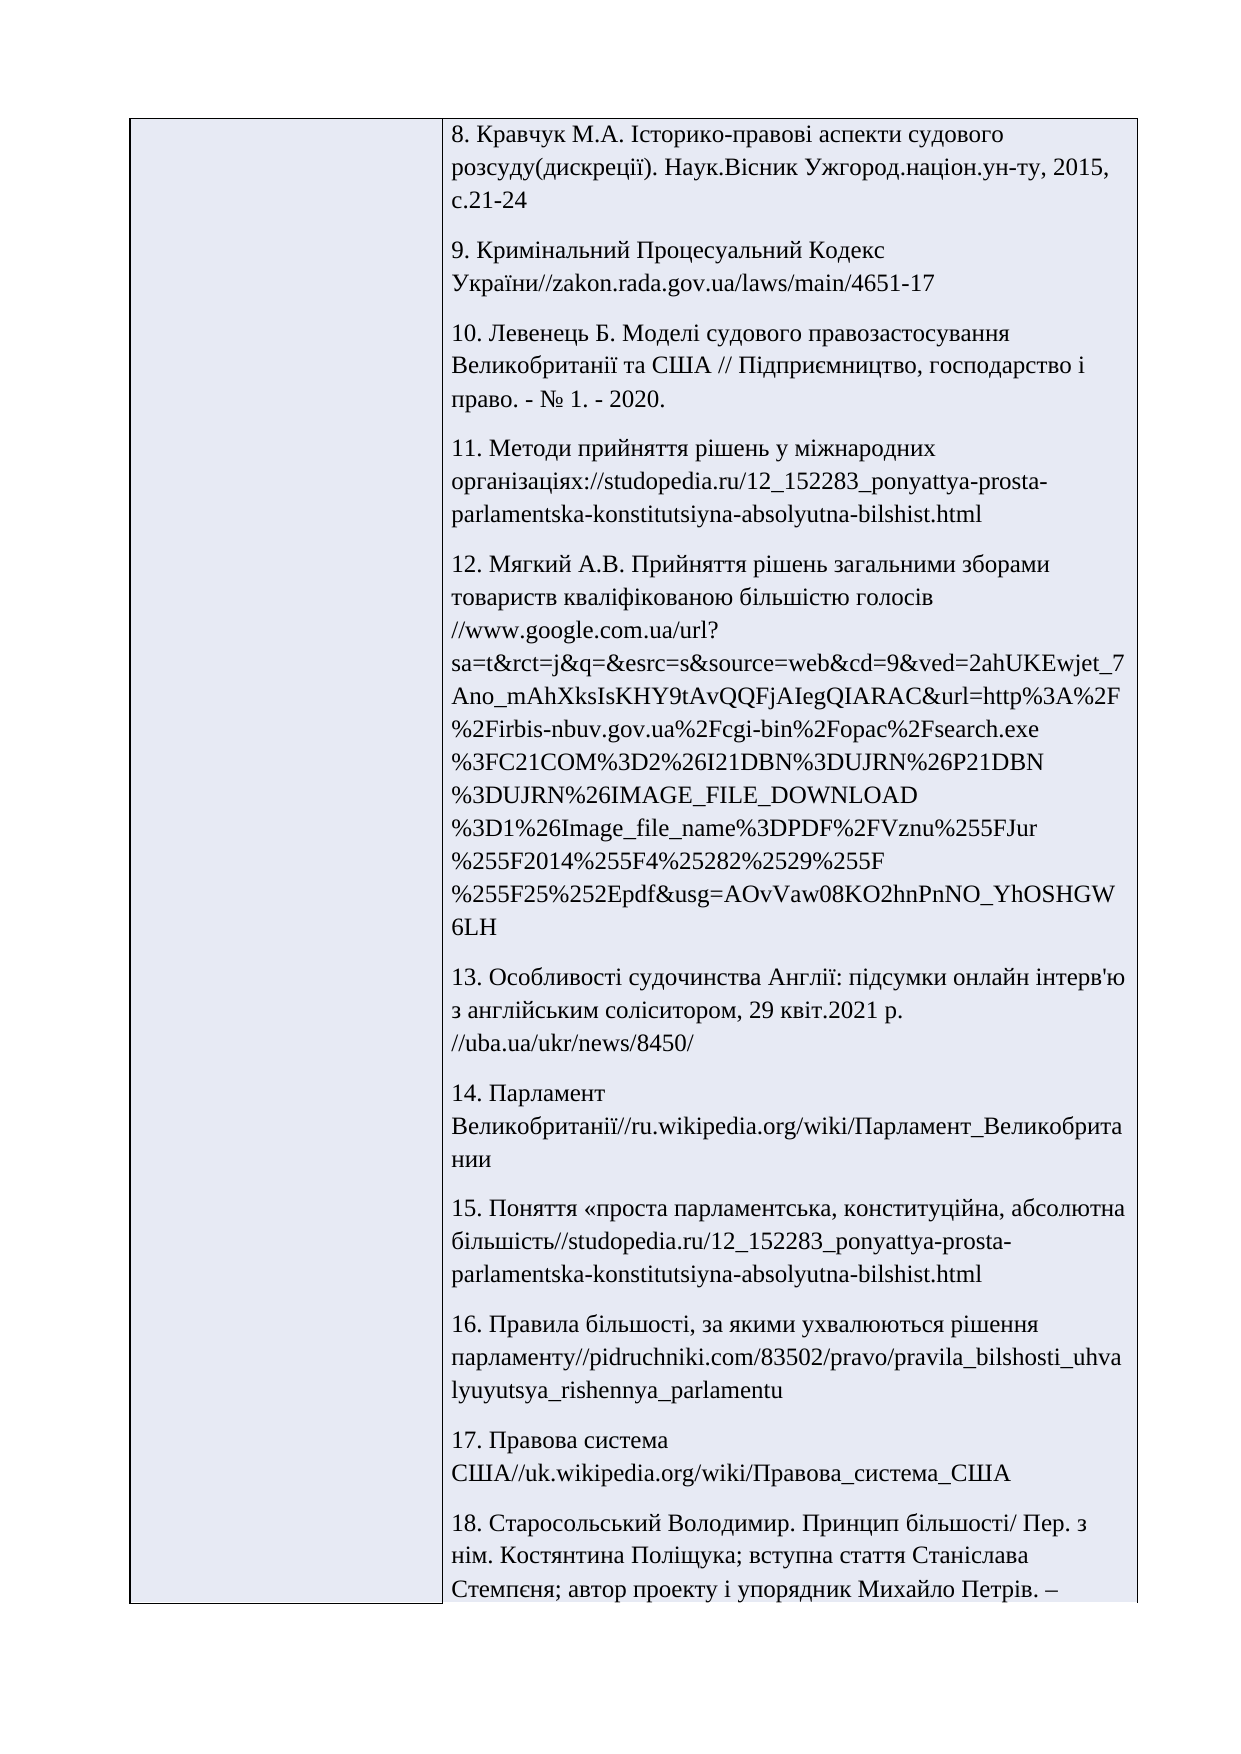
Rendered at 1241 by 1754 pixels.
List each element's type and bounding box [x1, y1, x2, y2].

table_cell [131, 119, 442, 1602]
table_cell [443, 119, 1137, 1602]
